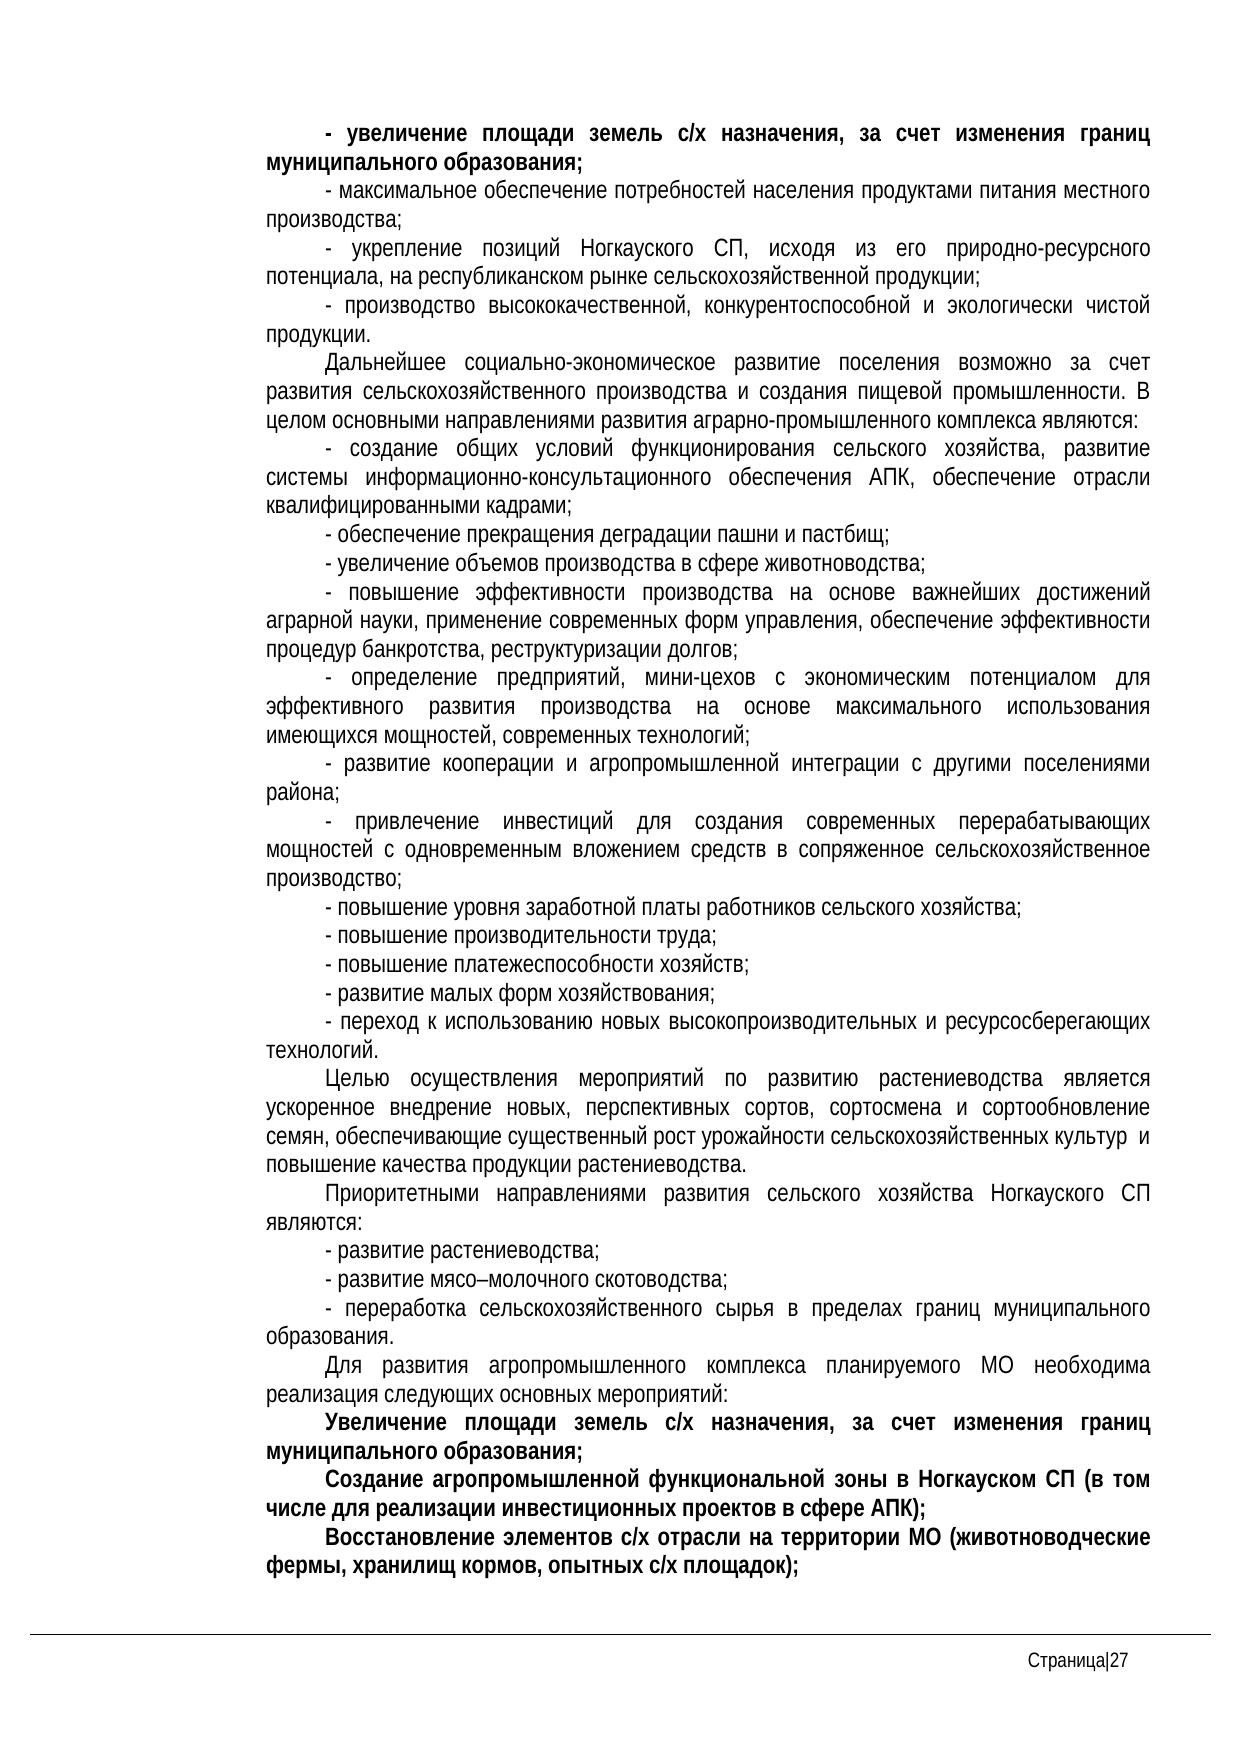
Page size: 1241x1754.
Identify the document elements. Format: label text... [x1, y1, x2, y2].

text - повышение платежеспособности хозяйств; [266, 949, 1152, 977]
text - укрепление позиций Ногкауского СП, исходя из его природно-ресурсного потенциала, на республиканском рынке сельскохозяйственной продукции; [266, 233, 1152, 290]
text - развитие малых форм хозяйствования; [266, 977, 1152, 1006]
text - повышение производительности труда; [266, 920, 1152, 949]
text Создание агропромышленной функциональной зоны в Ногкауском СП (в том числе для реализации инвестиционных проектов в сфере АПК); [266, 1464, 1152, 1522]
text - развитие растениеводства; [266, 1235, 1152, 1264]
text - производство высококачественной, конкурентоспособной и экологически чистой продукции. [266, 290, 1152, 347]
text - увеличение площади земель с/х назначения, за счет изменения границ муниципального образования; [266, 118, 1152, 175]
text - повышение уровня заработной платы работников сельского хозяйства; [266, 892, 1152, 920]
text - переход к использованию новых высокопроизводительных и ресурсосберегающих технологий. [266, 1006, 1152, 1063]
text Увеличение площади земель с/х назначения, за счет изменения границ муниципального образования; [266, 1407, 1152, 1464]
text - определение предприятий, мини-цехов с экономическим потенциалом для эффективного развития производства на основе максимального использования имеющихся мощностей, современных технологий; [266, 662, 1152, 748]
text Восстановление элементов с/х отрасли на территории МО (животноводческие фермы, хранилищ кормов, опытных с/х площадок); [266, 1522, 1152, 1579]
text Приоритетными направлениями развития сельского хозяйства Ногкауского СП являются: [266, 1178, 1152, 1235]
text Для развития агропромышленного комплекса планируемого МО необходима реализация следующих основных мероприятий: [266, 1350, 1152, 1407]
text - развитие мясо–молочного скотоводства; [266, 1264, 1152, 1293]
text Дальнейшее социально-экономическое развитие поселения возможно за счет развития сельскохозяйственного производства и создания пищевой промышленности. В целом основными направлениями развития аграрно-промышленного комплекса являются: [266, 347, 1152, 433]
text Целью осуществления мероприятий по развитию растениеводства является ускоренное внедрение новых, перспективных сортов, сортосмена и сортообновление семян, обеспечивающие существенный рост урожайности сельскохозяйственных культур и повышение качества продукции растениеводства. [266, 1063, 1152, 1178]
text - развитие кооперации и агропромышленной интеграции с другими поселениями района; [266, 748, 1152, 806]
text - обеспечение прекращения деградации пашни и пастбищ; [266, 519, 1152, 548]
text - увеличение объемов производства в сфере животноводства; [266, 548, 1152, 576]
text - привлечение инвестиций для создания современных перерабатывающих мощностей с одновременным вложением средств в сопряженное сельскохозяйственное производство; [266, 806, 1152, 892]
text - максимальное обеспечение потребностей населения продуктами питания местного производства; [266, 175, 1152, 233]
text - повышение эффективности производства на основе важнейших достижений аграрной науки, применение современных форм управления, обеспечение эффективности процедур банкротства, реструктуризации долгов; [266, 576, 1152, 662]
text - переработка сельскохозяйственного сырья в пределах границ муниципального образования. [266, 1293, 1152, 1350]
text - создание общих условий функционирования сельского хозяйства, развитие системы информационно-консультационного обеспечения АПК, обеспечение отрасли квалифицированными кадрами; [266, 433, 1152, 519]
